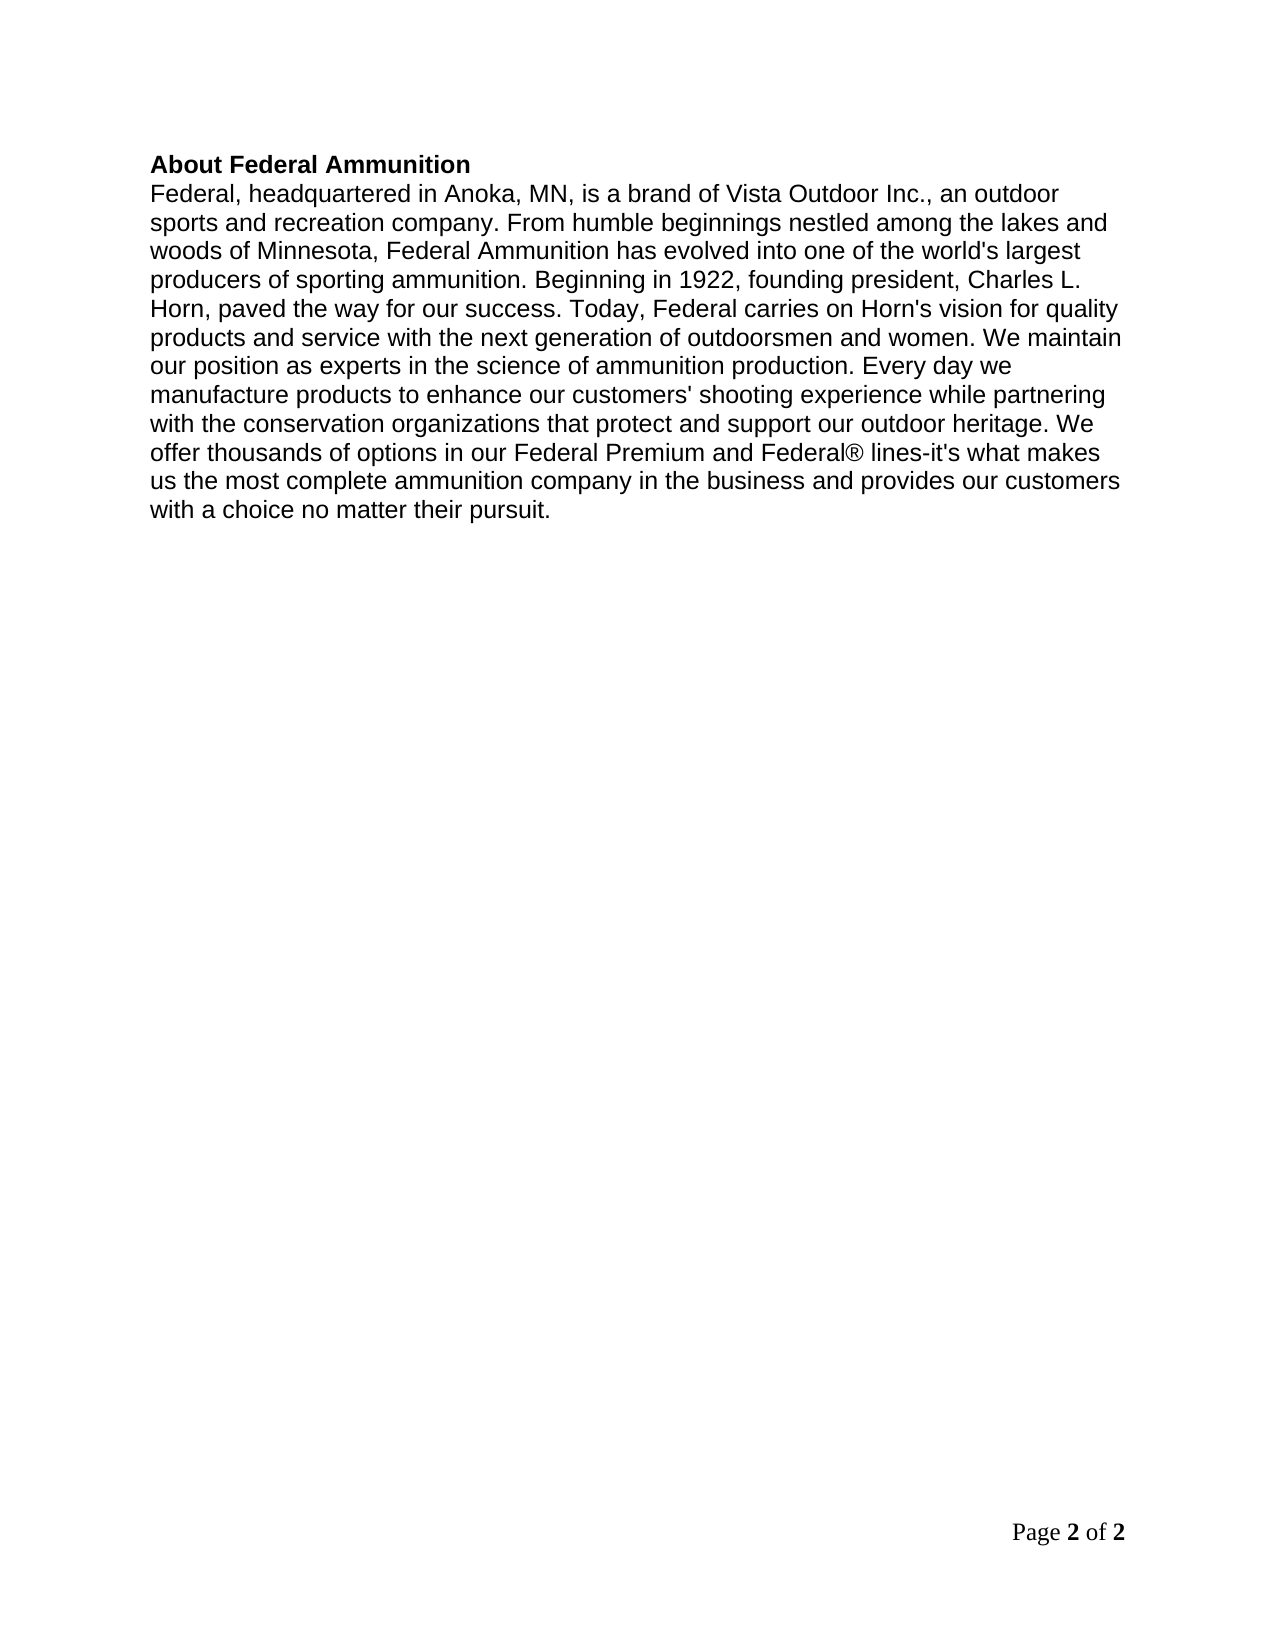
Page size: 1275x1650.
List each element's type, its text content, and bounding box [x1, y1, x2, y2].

text About Federal Ammunition [150, 150, 1125, 179]
text Federal, headquartered in Anoka, MN, is a brand of Vista Outdoor Inc., an outdoor sports and recreation company. From humble beginnings nestled among the lakes and woods of Minnesota, Federal Ammunition has evolved into one of the world's largest producers of sporting ammunition. Beginning in 1922, founding president, Charles L. Horn, paved the way for our success. Today, Federal carries on Horn's vision for quality products and service with the next generation of outdoorsmen and women. We maintain our position as experts in the science of ammunition production. Every day we manufacture products to enhance our customers' shooting experience while partnering with the conservation organizations that protect and support our outdoor heritage. We offer thousands of options in our Federal Premium and Federal® lines-it's what makes us the most complete ammunition company in the business and provides our customers with a choice no matter their pursuit. [150, 179, 1125, 524]
